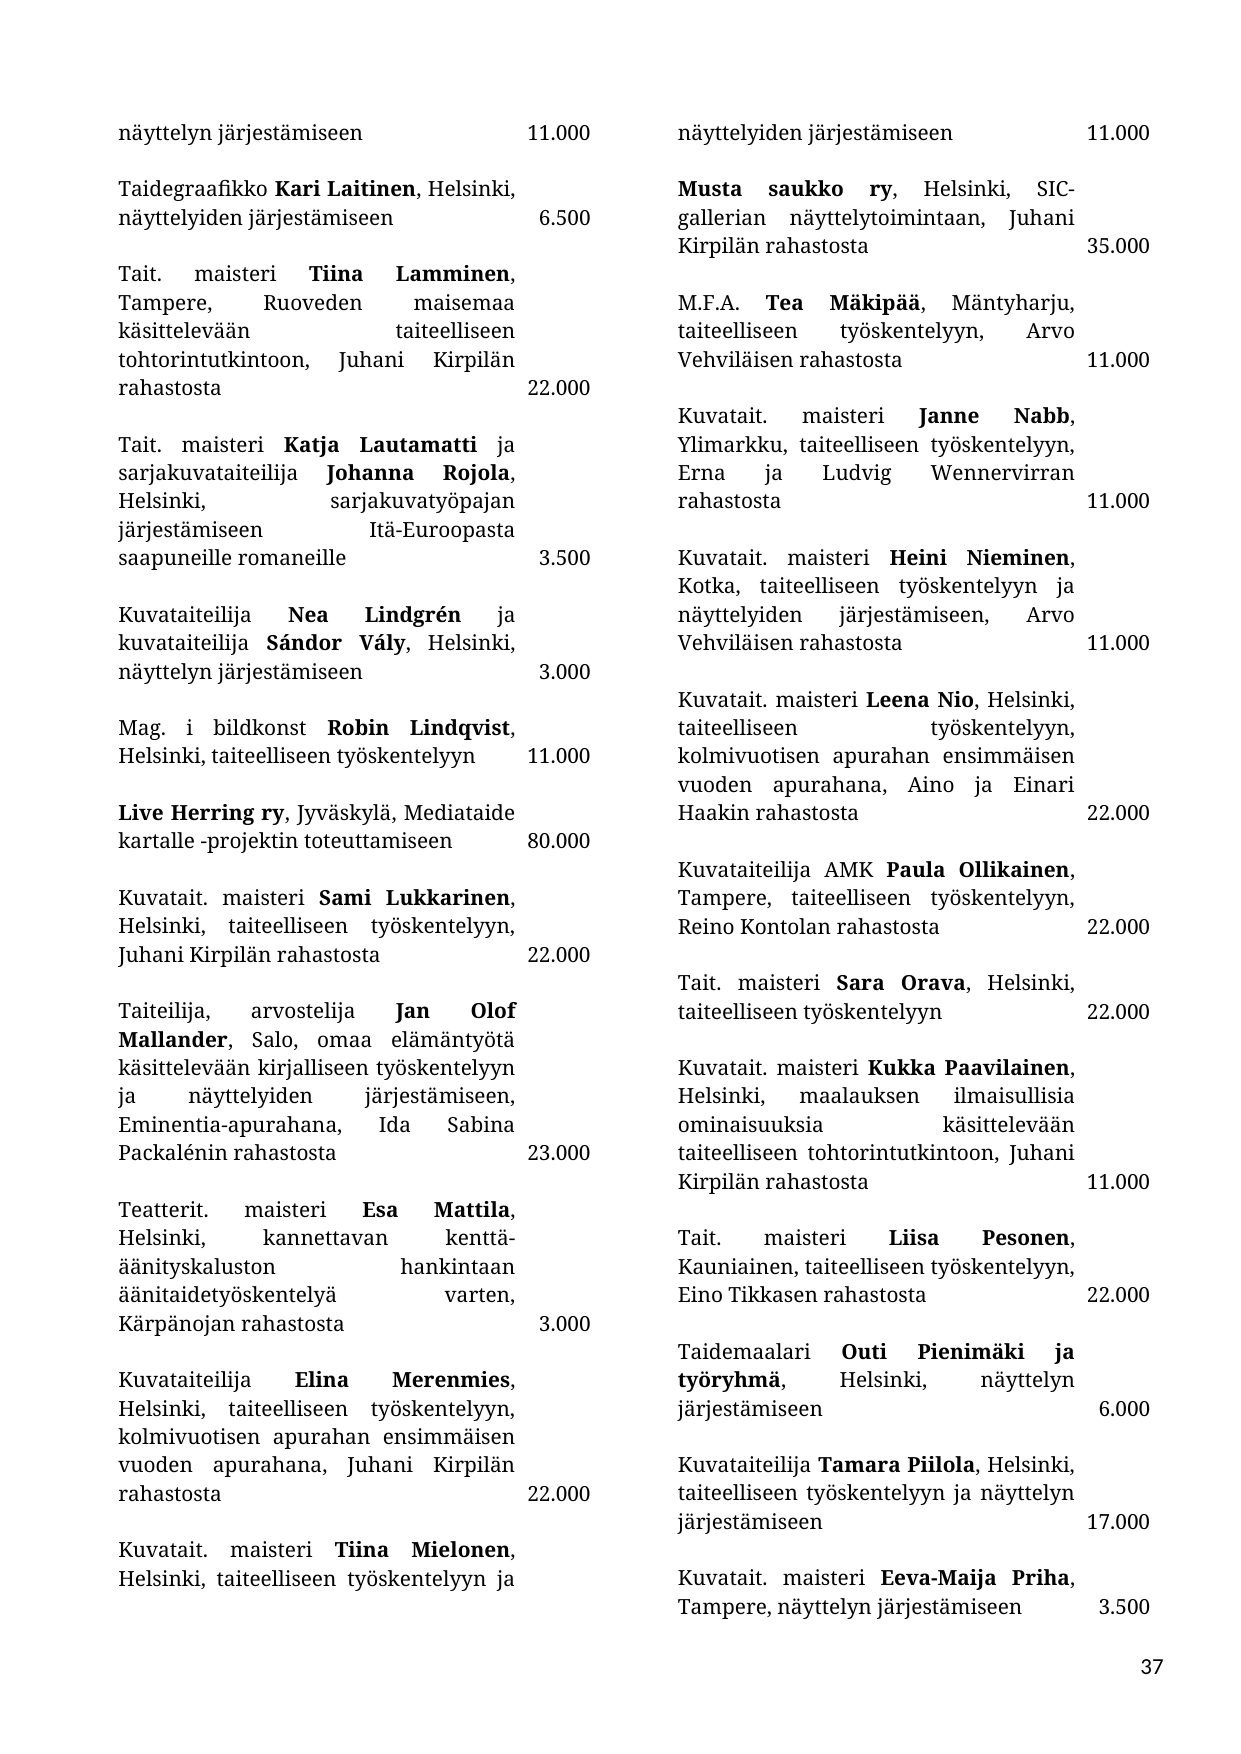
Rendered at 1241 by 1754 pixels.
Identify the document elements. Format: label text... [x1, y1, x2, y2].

text Kuvatait. maisteri Tiina Mielonen, Helsinki, taiteelliseen työskentelyyn ja näyttelyiden järjestämiseen 11.000 [118, 1535, 515, 1592]
text Taidemaalari Outi Pienimäki ja työryhmä, Helsinki, näyttelyn järjestämiseen 6.000 [678, 1337, 1075, 1450]
text Teatterit. maisteri Esa Mattila, Helsinki, kannettavan kenttä-äänityskaluston hankintaan äänitaidetyöskentelyä varten, Kärpänojan rahastosta 3.000 [118, 1195, 515, 1365]
text Taidegraafikko Kari Laitinen, Helsinki, näyttelyiden järjestämiseen 6.500 [118, 174, 515, 259]
text Tait. maisteri Katja Lautamatti ja sarjakuvataiteilija Johanna Rojola, Helsinki, sarjakuvatyöpajan järjestämiseen Itä-Euroopasta saapuneille romaneille 3.500 [118, 430, 515, 600]
text Kuvatait. maisteri Janne Nabb, Ylimarkku, taiteelliseen työskentelyyn, Erna ja Ludvig Wennervirran rahastosta 11.000 [678, 401, 1075, 543]
text Kuvatait. maisteri Tiina Mielonen, Helsinki, taiteelliseen työskentelyyn ja näyttelyiden järjestämiseen 11.000 [678, 118, 1075, 174]
text Kuvatait. maisteri Tiina Laitanen, Espoo, taiteelliseen työskentelyyn ja näyttelyn järjestämiseen 11.000 [118, 118, 515, 174]
text Tait. maisteri Tiina Lamminen, Tampere, Ruoveden maisemaa käsittelevään taiteelliseen tohtorintutkintoon, Juhani Kirpilän rahastosta 22.000 [118, 259, 515, 430]
text Mag. i bildkonst Robin Lindqvist, Helsinki, taiteelliseen työskentelyyn 11.000 [118, 713, 515, 798]
text M.F.A. Tea Mäkipää, Mäntyharju, taiteelliseen työskentelyyn, Arvo Vehviläisen rahastosta 11.000 [678, 288, 1075, 401]
text Kuvatait. maisteri Heini Nieminen, Kotka, taiteelliseen työskentelyyn ja näyttelyiden järjestämiseen, Arvo Vehviläisen rahastosta 11.000 [678, 543, 1075, 685]
text Kuvataiteilija AMK Paula Ollikainen, Tampere, taiteelliseen työskentelyyn, Reino Kontolan rahastosta 22.000 [678, 855, 1075, 968]
text Kuvataiteilija Elina Merenmies, Helsinki, taiteelliseen työskentelyyn, kolmivuotisen apurahan ensimmäisen vuoden apurahana, Juhani Kirpilän rahastosta 22.000 [118, 1365, 515, 1535]
text Tait. maisteri Liisa Pesonen, Kauniainen, taiteelliseen työskentelyyn, Eino Tikkasen rahastosta 22.000 [678, 1223, 1075, 1337]
text Kuvatait. maisteri Leena Nio, Helsinki, taiteelliseen työskentelyyn, kolmivuotisen apurahan ensimmäisen vuoden apurahana, Aino ja Einari Haakin rahastosta 22.000 [678, 685, 1075, 855]
text Musta saukko ry, Helsinki, SIC-gallerian näyttelytoimintaan, Juhani Kirpilän rahastosta 35.000 [678, 174, 1075, 288]
text Kuvatait. maisteri Eeva-Maija Priha, Tampere, näyttelyn järjestämiseen 3.500 [678, 1563, 1075, 1620]
text Kuvataiteilija Nea Lindgrén ja kuvataiteilija Sándor Vály, Helsinki, näyttelyn järjestämiseen 3.000 [118, 600, 515, 713]
text Kuvatait. maisteri Kukka Paavilainen, Helsinki, maalauksen ilmaisullisia ominaisuuksia käsittelevään taiteelliseen tohtorintutkintoon, Juhani Kirpilän rahastosta 11.000 [678, 1053, 1075, 1223]
text Live Herring ry, Jyväskylä, Mediataide kartalle -projektin toteuttamiseen 80.000 [118, 798, 515, 883]
text Kuvatait. maisteri Sami Lukkarinen, Helsinki, taiteelliseen työskentelyyn, Juhani Kirpilän rahastosta 22.000 [118, 883, 515, 996]
text Taiteilija, arvostelija Jan Olof Mallander, Salo, omaa elämäntyötä käsittelevään kirjalliseen työskentelyyn ja näyttelyiden järjestämiseen, Eminentia-apurahana, Ida Sabina Packalénin rahastosta 23.000 [118, 996, 515, 1195]
text Tait. maisteri Sara Orava, Helsinki, taiteelliseen työskentelyyn 22.000 [678, 968, 1075, 1053]
text Kuvataiteilija Tamara Piilola, Helsinki, taiteelliseen työskentelyyn ja näyttelyn järjestämiseen 17.000 [678, 1450, 1075, 1563]
